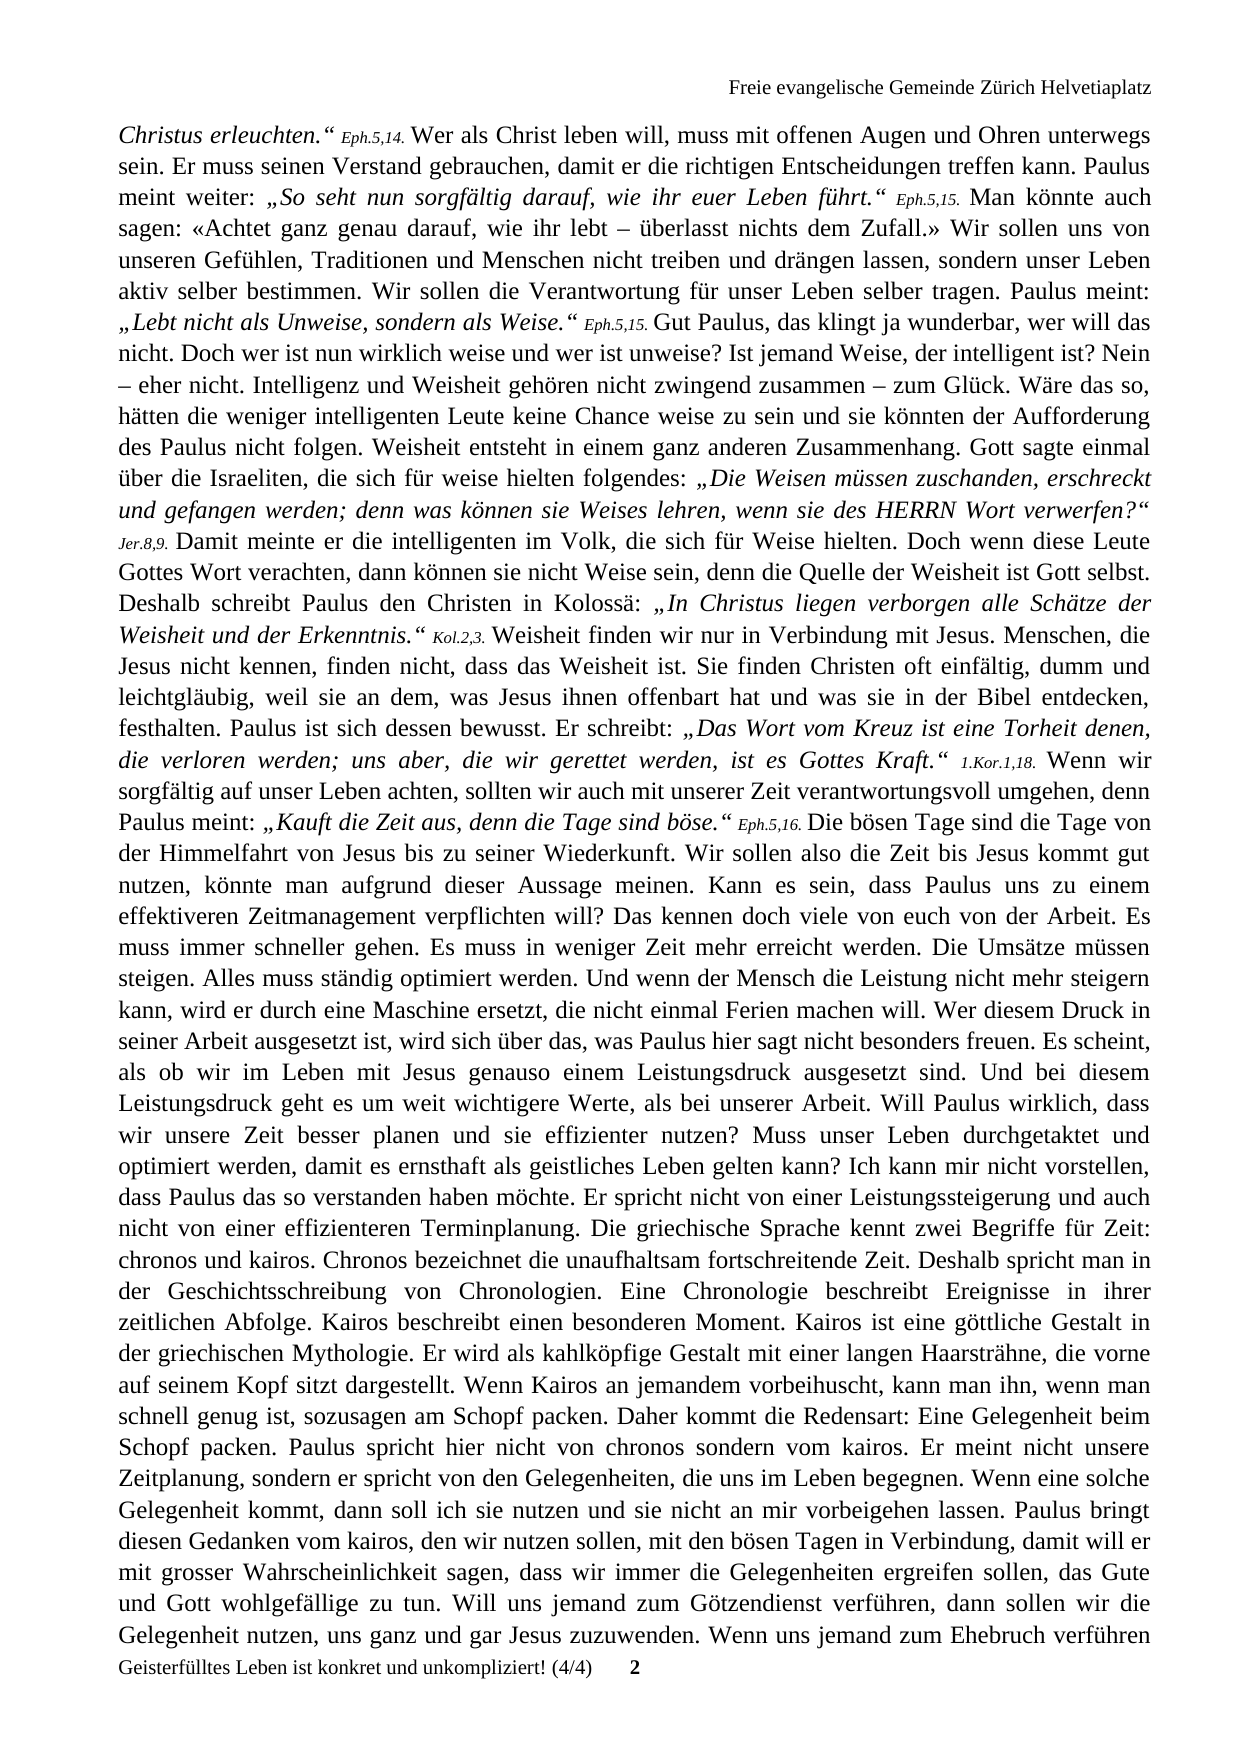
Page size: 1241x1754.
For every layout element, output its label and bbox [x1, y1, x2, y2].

text [118, 118, 1152, 1649]
